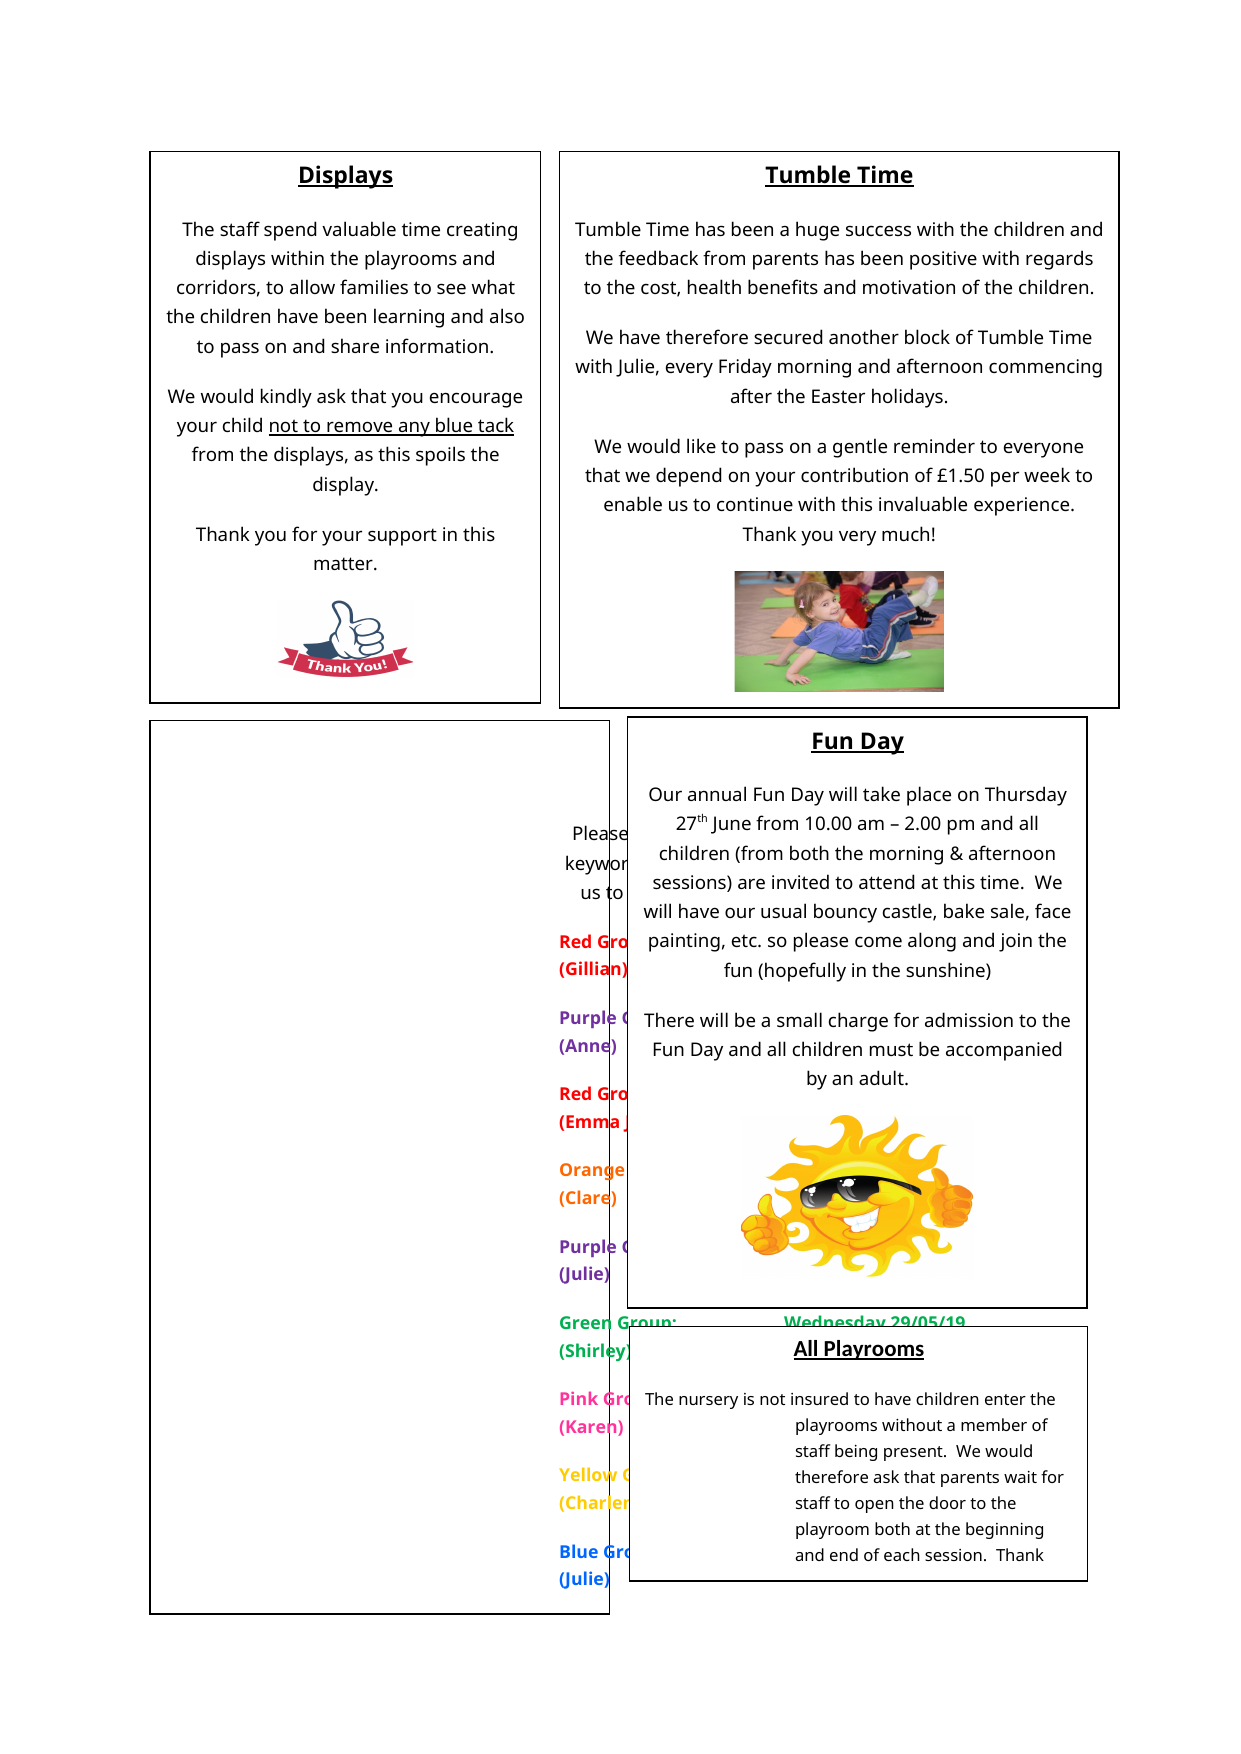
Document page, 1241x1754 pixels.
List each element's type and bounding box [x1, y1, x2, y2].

picture [277, 600, 414, 678]
picture [741, 1115, 974, 1279]
picture [734, 571, 944, 692]
